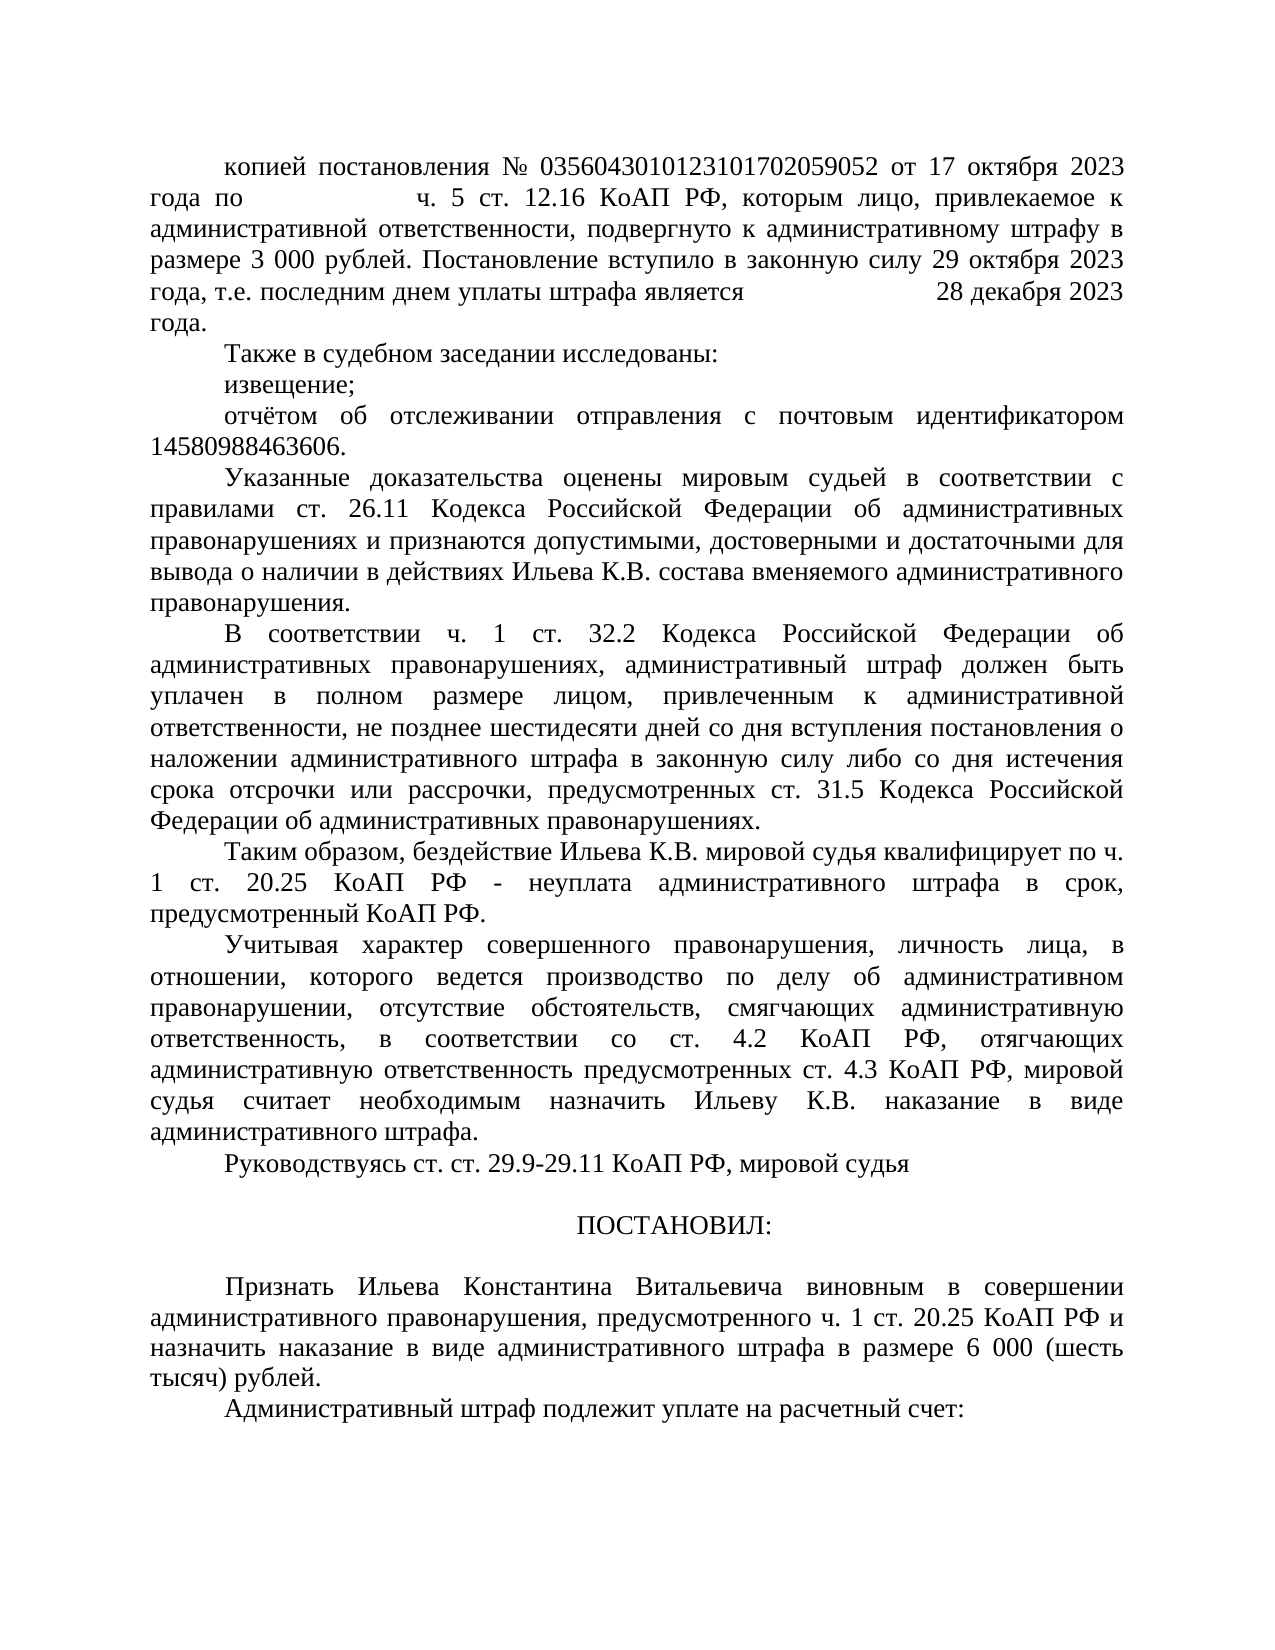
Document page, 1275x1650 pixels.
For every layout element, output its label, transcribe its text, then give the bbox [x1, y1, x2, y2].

text отчётом об отслеживании отправления с почтовым идентификатором 14580988463606. [150, 399, 1125, 461]
text Учитывая характер совершенного правонарушения, личность лица, в отношении, которого ведется производство по делу об административном правонарушении, отсутствие обстоятельств, смягчающих административную ответственность, в соответствии со ст. 4.2 КоАП РФ, отягчающих административную ответственность предусмотренных ст. 4.3 КоАП РФ, мировой судья считает необходимым назначить Ильеву К.В. наказание в виде административного штрафа. [150, 929, 1125, 1147]
text Таким образом, бездействие Ильева К.В. мировой судья квалифицирует по ч. 1 ст. 20.25 КоАП РФ - неуплата административного штрафа в срок, предусмотренный КоАП РФ. [150, 835, 1125, 929]
text Также в судебном заседании исследованы: [150, 337, 1125, 368]
text Руководствуясь ст. ст. 29.9-29.11 КоАП РФ, мировой судья [150, 1147, 1125, 1178]
text Указанные доказательства оценены мировым судьей в соответствии с правилами ст. 26.11 Кодекса Российской Федерации об административных правонарушениях и признаются допустимыми, достоверными и достаточными для вывода о наличии в действиях Ильева К.В. состава вменяемого административного правонарушения. [150, 461, 1125, 617]
text извещение; [150, 368, 1125, 399]
text Административный штраф подлежит уплате на расчетный счет: [150, 1392, 1125, 1423]
text копией постановления № 0356043010123101702059052 от 17 октября 2023 года по ч. 5 ст. 12.16 КоАП РФ, которым лицо, привлекаемое к административной ответственности, подвергнуто к административному штрафу в размере 3 000 рублей. Постановление вступило в законную силу 29 октября 2023 года, т.е. последним днем уплаты штрафа является 28 декабря 2023 года. [150, 150, 1125, 337]
text В соответствии ч. 1 ст. 32.2 Кодекса Российской Федерации об административных правонарушениях, административный штраф должен быть уплачен в полном размере лицом, привлеченным к административной ответственности, не позднее шестидесяти дней со дня вступления постановления о наложении административного штрафа в законную силу либо со дня истечения срока отсрочки или рассрочки, предусмотренных ст. 31.5 Кодекса Российской Федерации об административных правонарушениях. [150, 617, 1125, 835]
text ПОСТАНОВИЛ: [150, 1209, 1125, 1240]
text Признать Ильева Константина Витальевича виновным в совершении административного правонарушения, предусмотренного ч. 1 ст. 20.25 КоАП РФ и назначить наказание в виде административного штрафа в размере 6 000 (шесть тысяч) рублей. [150, 1271, 1125, 1392]
